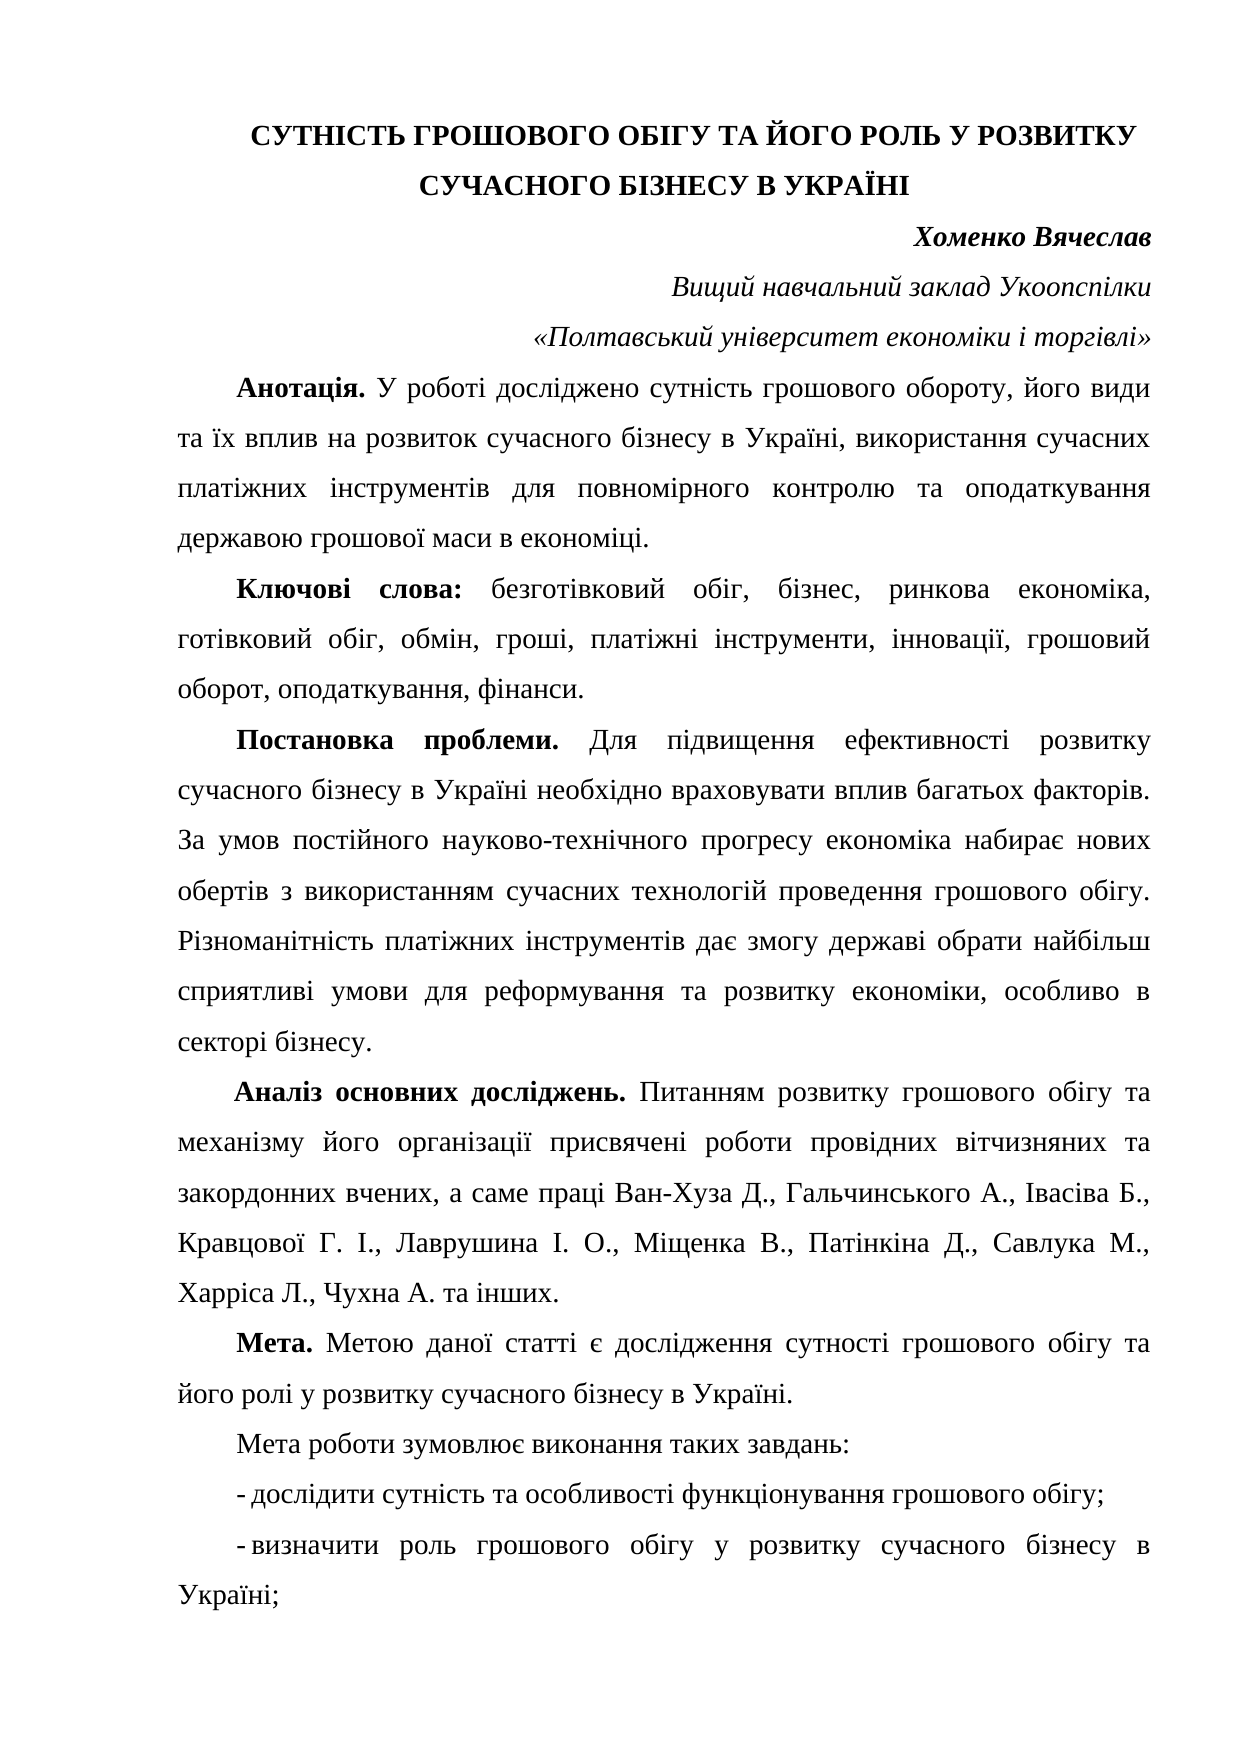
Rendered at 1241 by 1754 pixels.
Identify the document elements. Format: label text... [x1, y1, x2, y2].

list Хоменко Вячеслав [177, 219, 1152, 252]
list Мета. Метою даної статті є дослідження сутності грошового обігу та його ролі у розвитку сучасного бізнесу в Україні. [177, 1326, 1152, 1409]
list «Полтавський університет економіки і торгівлі» [177, 319, 1152, 353]
text Аналіз основних досліджень. Питанням розвитку грошового обігу та механізму його організації присвячені роботи провідних вітчизняних та закордонних вчених, а саме праці Ван-Хуза Д., Гальчинського А., Івасіва Б., Кравцової Г. І., Лаврушина І. О., Міщенка В., Патінкіна Д., Савлука М., Харріса Л., Чухна А. та інших. [177, 1074, 1152, 1309]
list Постановка проблеми. Для підвищення ефективності розвитку сучасного бізнесу в Україні необхідно враховувати вплив багатьох факторів. За умов постійного науково-технічного прогресу економіка набирає нових обертів з використанням сучасних технологій проведення грошового обігу. Різноманітність платіжних інструментів дає змогу державі обрати найбільш сприятливі умови для реформування та розвитку економіки, особливо в секторі бізнесу. [177, 722, 1152, 1057]
list Анотація. У роботі досліджено сутність грошового обороту, його види та їх вплив на розвиток сучасного бізнесу в Україні, використання сучасних платіжних інструментів для повномірного контролю та оподаткування державою грошової маси в економіці. [177, 370, 1152, 554]
list Вищий навчальний заклад Укоопспілки [177, 269, 1152, 303]
text СУТНІСТЬ ГРОШОВОГО ОБІГУ ТА ЙОГО РОЛЬ У РОЗВИТКУ СУЧАСНОГО БІЗНЕСУ В УКРАЇНІ [177, 118, 1152, 202]
list Ключові слова: безготівковий обіг, бізнес, ринкова економіка, готівковий обіг, обмін, гроші, платіжні інструменти, інновації, грошовий оборот, оподаткування, фінанси. [177, 571, 1152, 705]
list дослідити сутність та особливості функціонування грошового обігу; [177, 1477, 1152, 1510]
list Мета роботи зумовлює виконання таких завдань: [177, 1426, 1152, 1460]
list визначити роль грошового обігу у розвитку сучасного бізнесу в Україні; [177, 1527, 1152, 1611]
